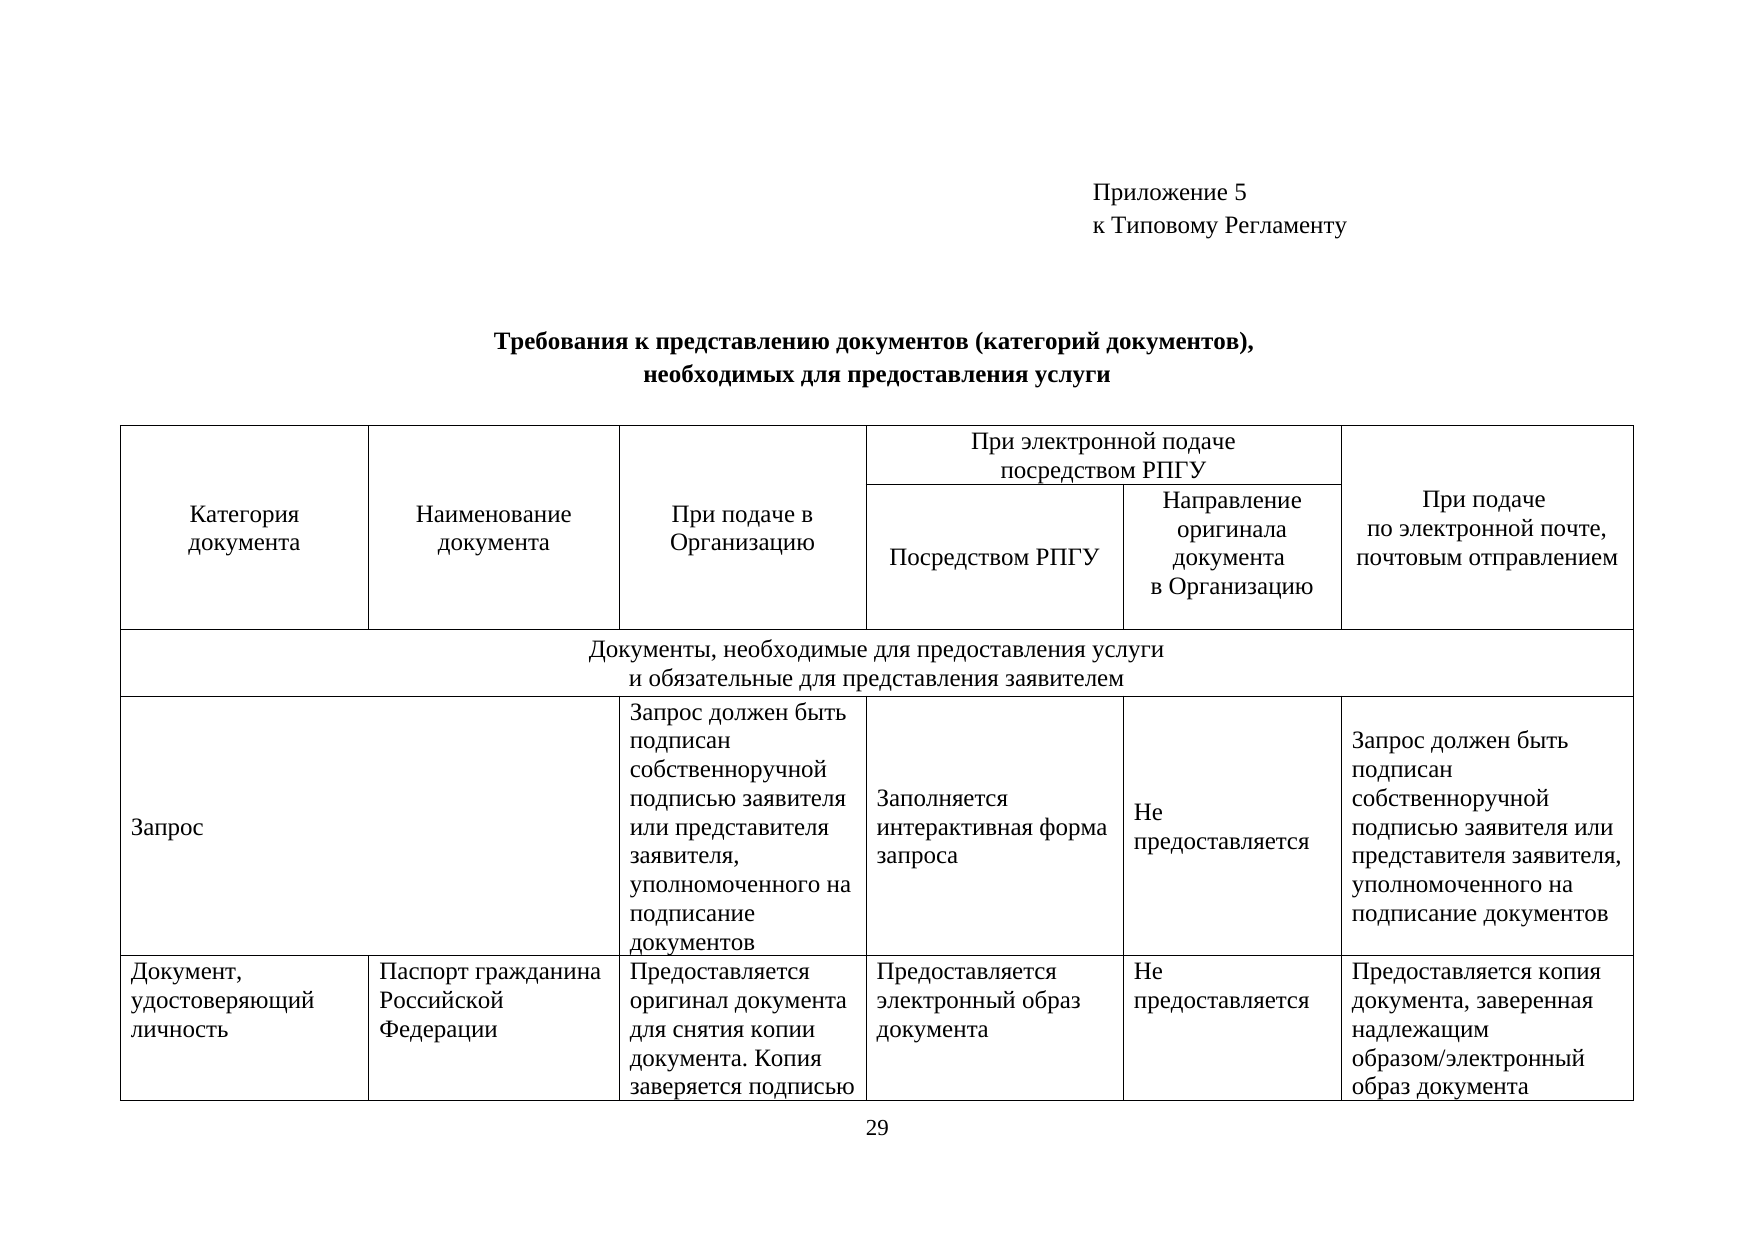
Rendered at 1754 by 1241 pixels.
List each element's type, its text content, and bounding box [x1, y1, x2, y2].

table_cell Документы, необходимые для предоставления услуги и обязательные для представления заявителем [121, 630, 1633, 696]
text к Типовому Регламенту [1093, 210, 1636, 239]
table_cell Запрос должен быть подписан собственноручной подписью заявителя или представителя заявителя, уполномоченного на подписание документов [620, 697, 866, 955]
table_cell Предоставляется электронный образ документа [867, 956, 1123, 1100]
subtitle Требования к представлению документов (категорий документов), необходимых для предоставления услуги [118, 326, 1636, 388]
table_header При электронной подаче посредством РПГУ [867, 426, 1341, 484]
table_cell Запрос должен быть подписан собственноручной подписью заявителя или представителя заявителя, уполномоченного на подписание документов [1342, 697, 1633, 955]
table_cell Посредством РПГУ [867, 485, 1123, 629]
table_cell Паспорт гражданина Российской Федерации [369, 956, 619, 1100]
table_header При подаче в Организацию [620, 426, 866, 629]
table_cell Не предоставляется [1124, 697, 1341, 955]
table_header Наименование документа [369, 426, 619, 629]
table_cell Не предоставляется [1124, 956, 1341, 1100]
table_cell Предоставляется оригинал документа для снятия копии документа. Копия заверяется подписью работника Организации (печатью Организации) [620, 956, 866, 1100]
table_cell Предоставляется копия документа, заверенная надлежащим образом/электронный образ документа [1342, 956, 1633, 1100]
text Приложение 5 [1093, 177, 1636, 206]
table_cell Запрос [121, 697, 619, 955]
table_cell Документ, удостоверяющий личность [121, 956, 368, 1100]
table_cell Направление оригинала документа в Организацию [1124, 485, 1341, 629]
table_header Категория документа [121, 426, 368, 629]
table_cell Заполняется интерактивная форма запроса [867, 697, 1123, 955]
table_header При подаче по электронной почте, почтовым отправлением [1342, 426, 1633, 629]
